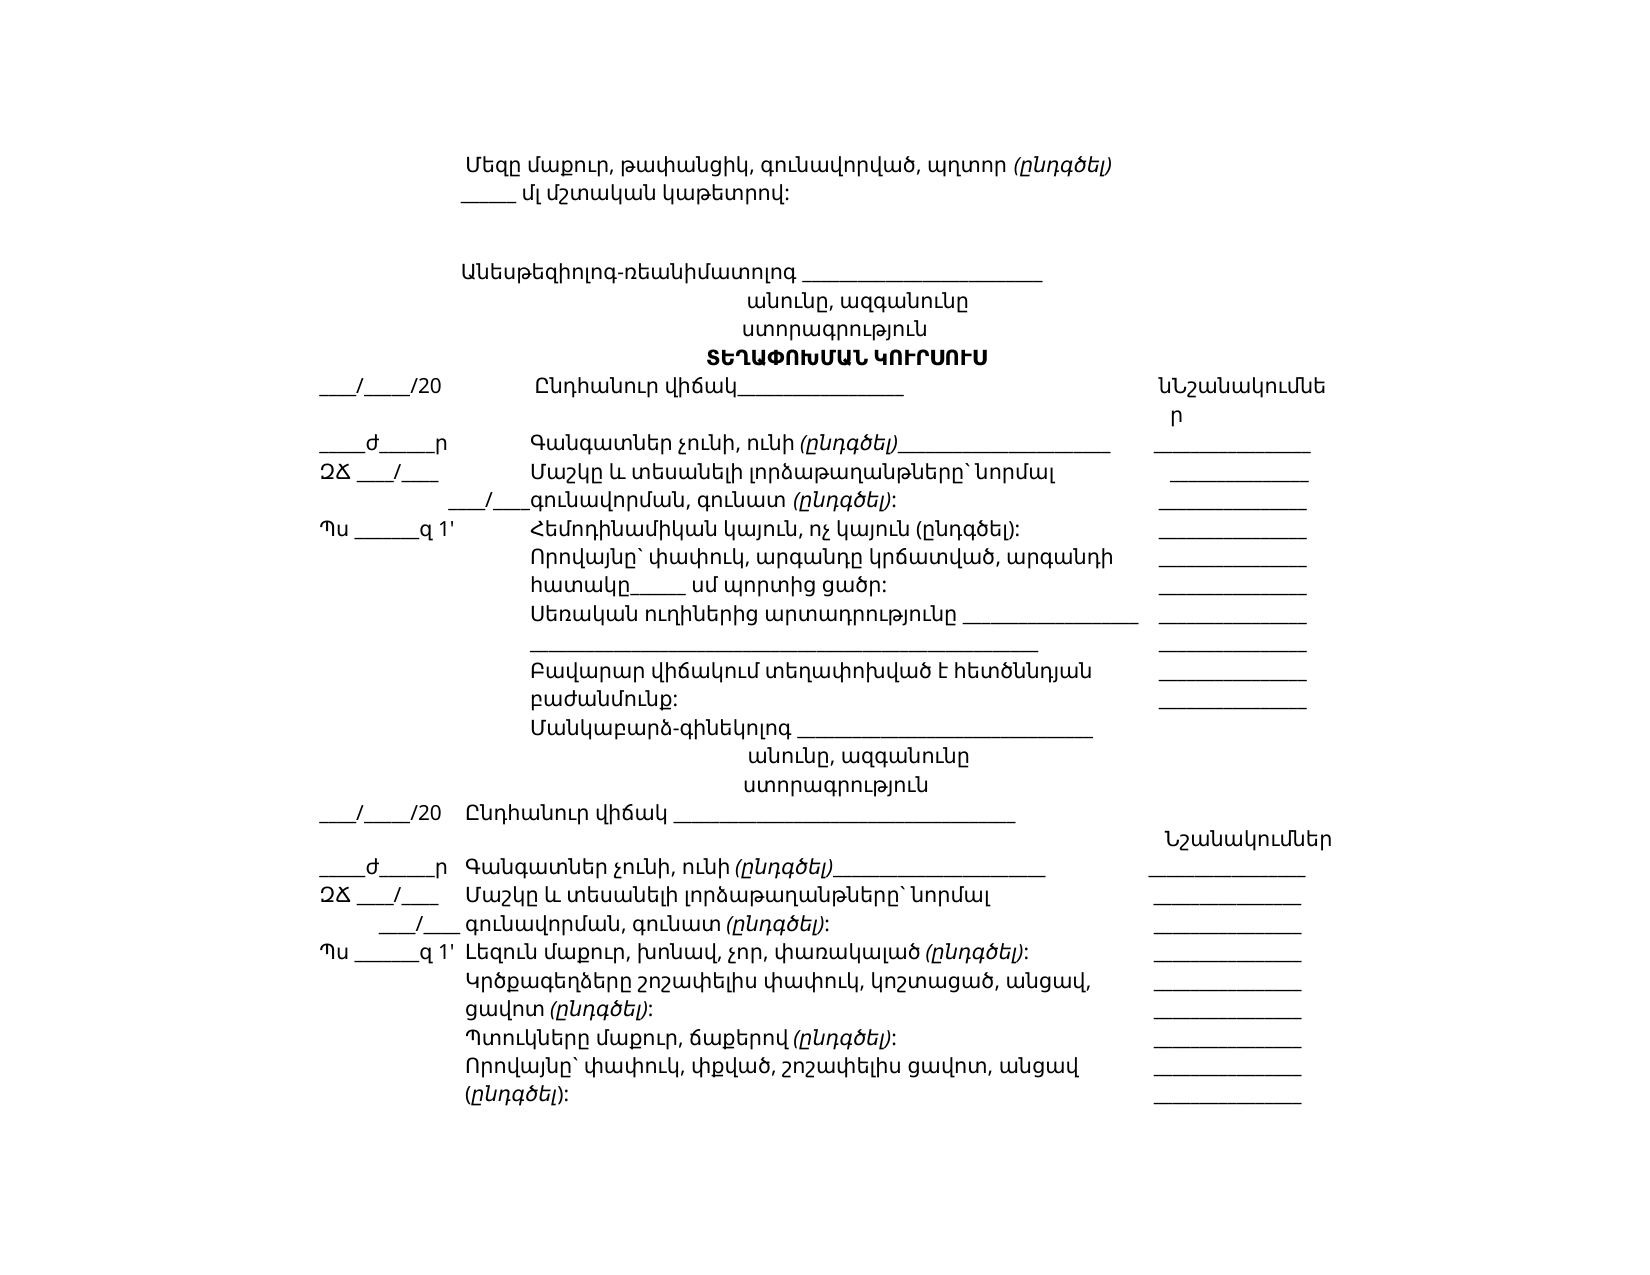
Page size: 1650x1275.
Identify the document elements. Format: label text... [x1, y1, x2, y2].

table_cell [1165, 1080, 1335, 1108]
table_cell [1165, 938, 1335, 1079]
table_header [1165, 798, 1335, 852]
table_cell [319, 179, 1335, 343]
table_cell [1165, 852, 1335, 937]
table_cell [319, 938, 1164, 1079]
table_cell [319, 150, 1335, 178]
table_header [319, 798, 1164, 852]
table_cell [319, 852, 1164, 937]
text ՏԵՂԱՓՈԽՄԱՆ ԿՈՒՐՍՈՒՍ [89, 343, 1565, 372]
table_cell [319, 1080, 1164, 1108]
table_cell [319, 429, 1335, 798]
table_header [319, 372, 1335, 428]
